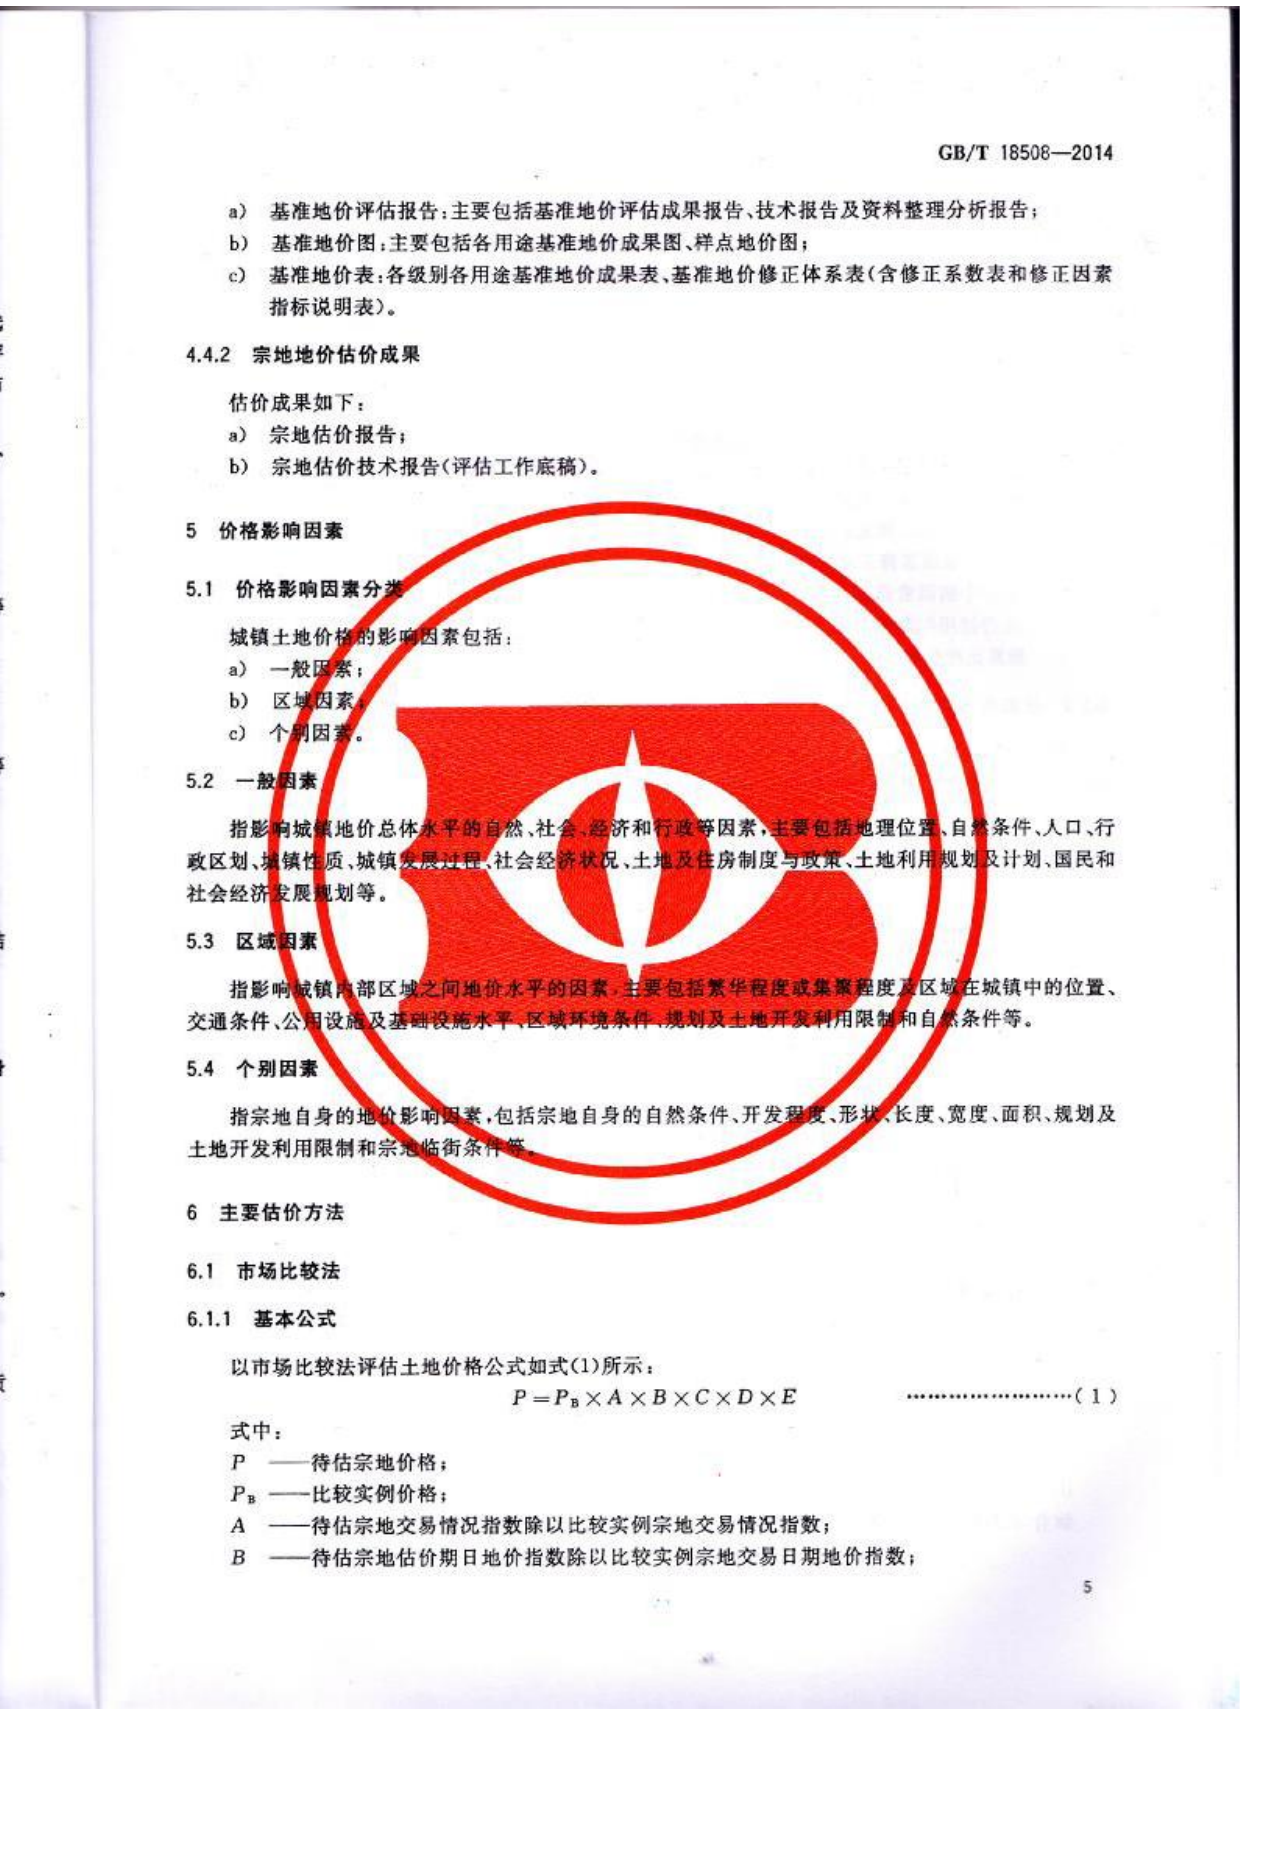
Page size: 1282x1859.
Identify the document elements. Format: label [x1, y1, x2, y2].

picture [0, 6, 1240, 1709]
